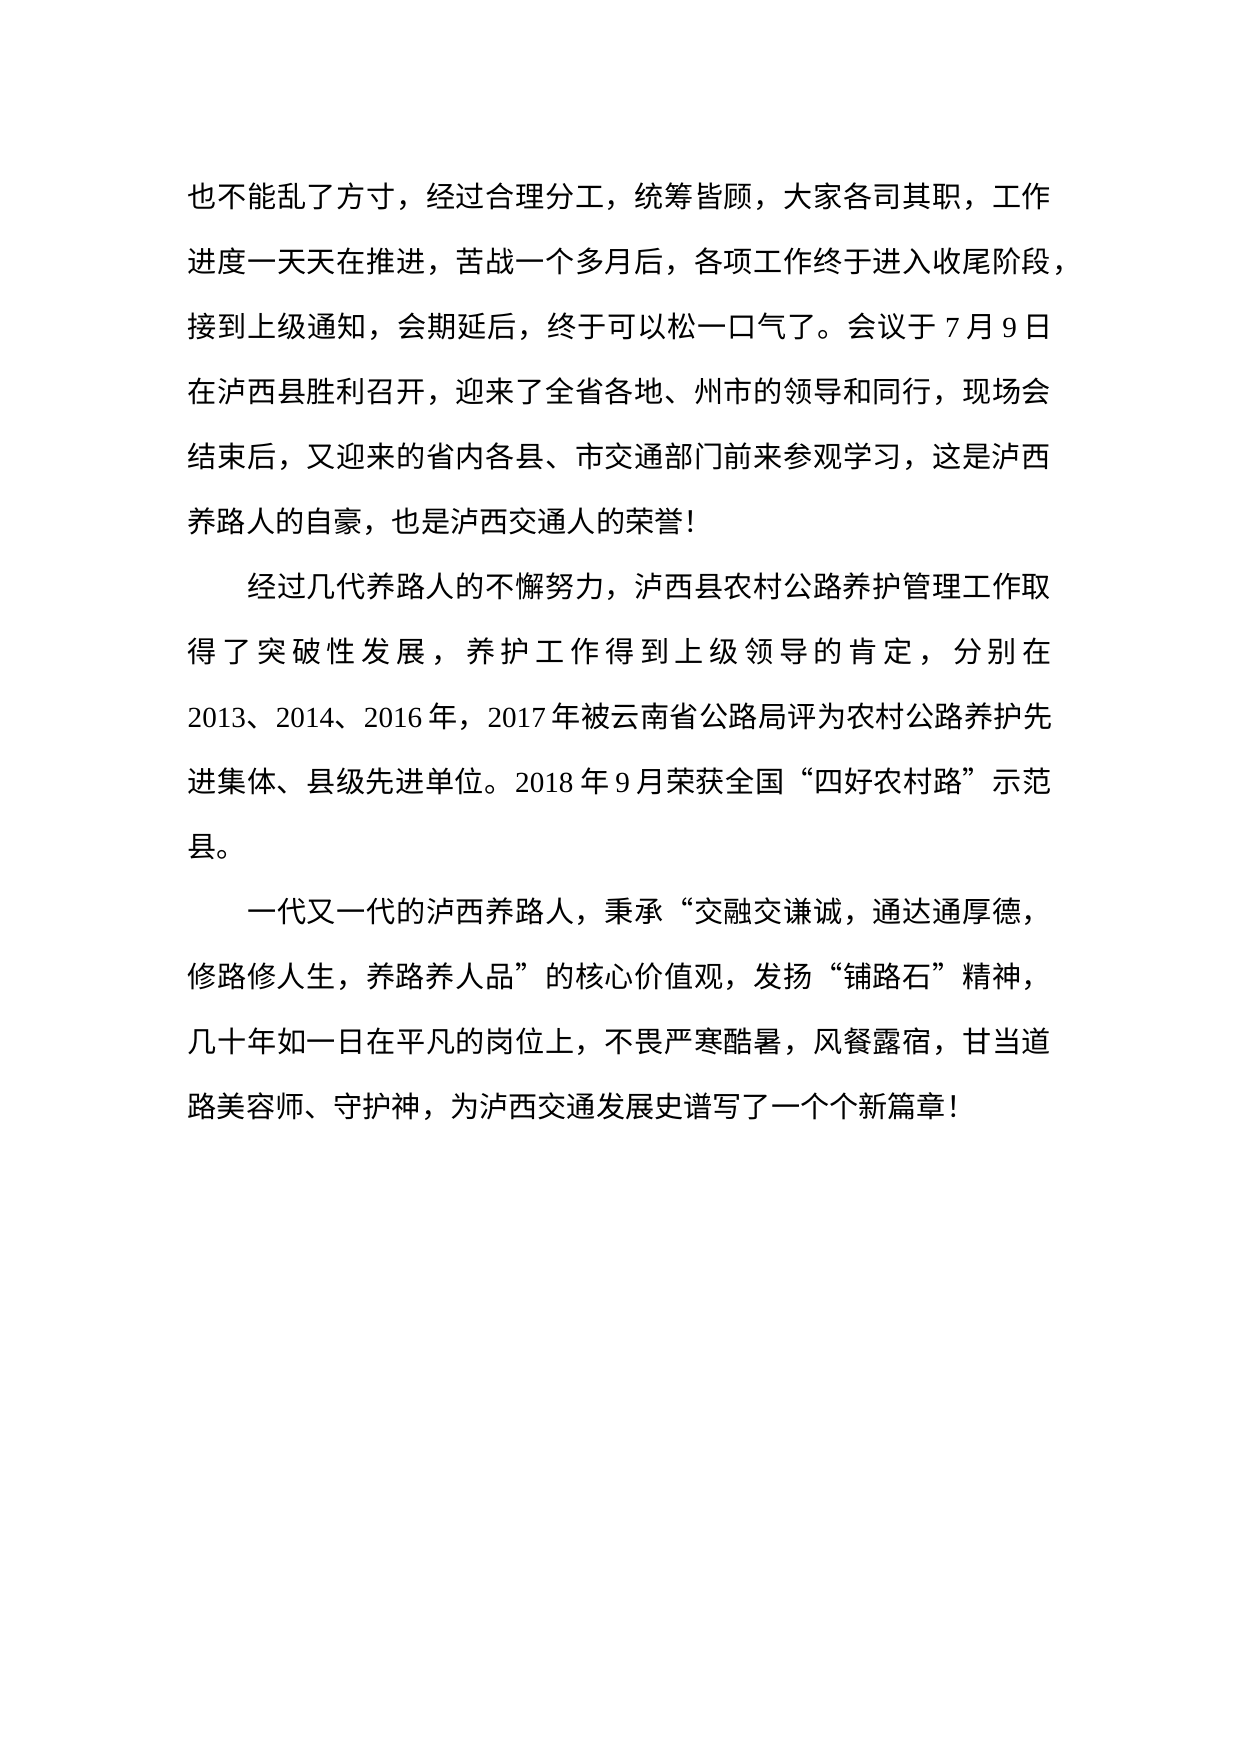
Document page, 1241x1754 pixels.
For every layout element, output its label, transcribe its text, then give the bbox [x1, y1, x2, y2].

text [187, 162, 1053, 552]
text 经过几代养路人的不懈努力，泸西县农村公路养护管理工作取得了突破性发展，养护工作得到上级领导的肯定，分别在2013、2014、2016年，2017年被云南省公路局评为农村公路养护先进集体、县级先进单位。2018年9月荣获全国“四好农村路”示范县。 [187, 552, 1053, 877]
text 一代又一代的泸西养路人，秉承“交融交谦诚，通达通厚德，修路修人生，养路养人品”的核心价值观，发扬“铺路石”精神，几十年如一日在平凡的岗位上，不畏严寒酷暑，风餐露宿，甘当道路美容师、守护神，为泸西交通发展史谱写了一个个新篇章！ [187, 877, 1053, 1137]
